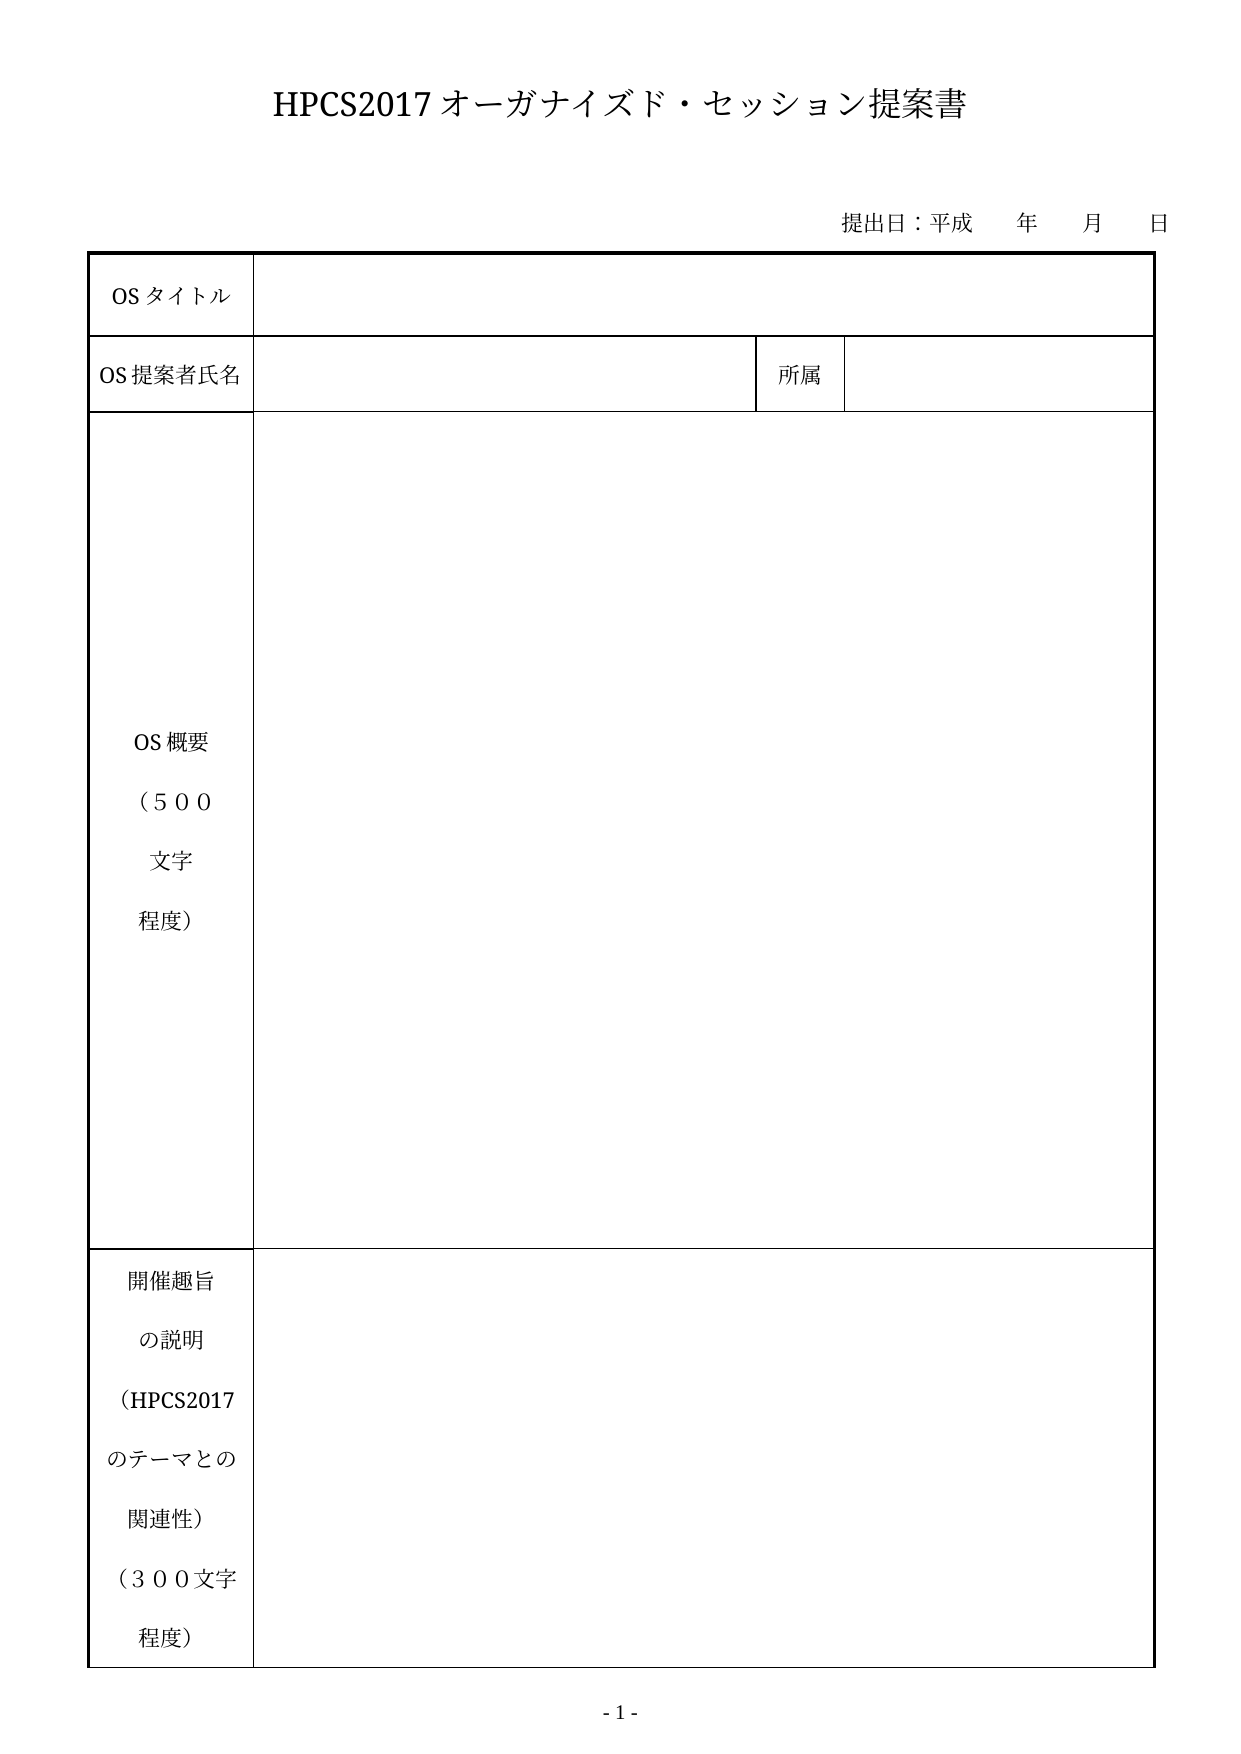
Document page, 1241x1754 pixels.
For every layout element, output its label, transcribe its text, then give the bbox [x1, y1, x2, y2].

text HPCS2017オーガナイズド・セッション提案書 [77, 73, 1163, 132]
table_cell OS提案者氏名 [90, 337, 253, 411]
table_cell 所属 [757, 337, 844, 411]
table_cell [254, 1249, 1153, 1667]
table_cell OS概要 （５００ 文字 程度） [90, 413, 253, 1248]
table_cell [254, 337, 755, 411]
table_cell [254, 412, 1153, 1248]
table_cell 開催趣旨 の説明 （HPCS2017のテーマとの 関連性） （３００文字程度） [90, 1250, 253, 1667]
table_cell [845, 337, 1153, 411]
table_header OSタイトル [90, 255, 253, 335]
text 提出日：平成 年 月 日 [77, 192, 1169, 251]
table_header [254, 255, 1153, 335]
